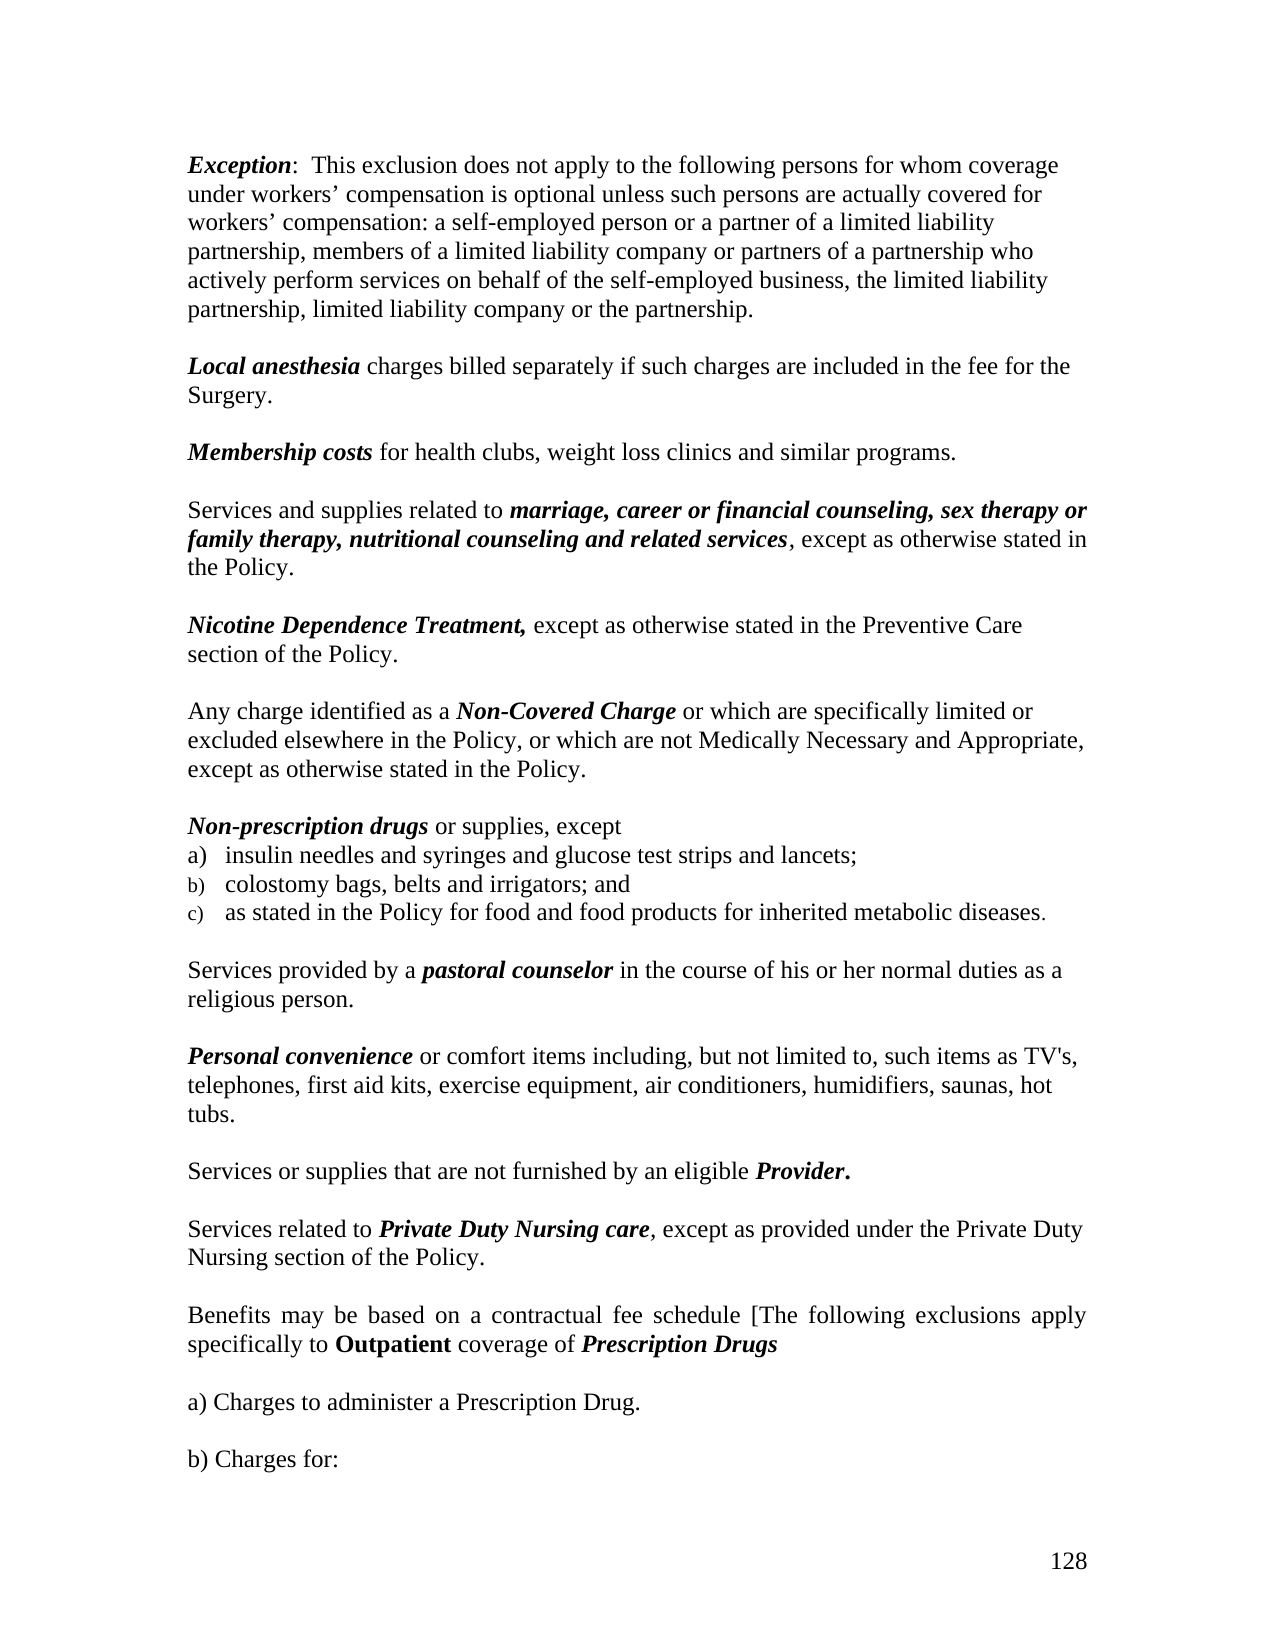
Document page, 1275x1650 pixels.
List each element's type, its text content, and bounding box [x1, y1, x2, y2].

text Services or supplies that are not furnished by an eligible Provider. [187, 1156, 1087, 1185]
text Services and supplies related to marriage, career or financial counseling, sex therapy or family therapy, nutritional counseling and related services, except as otherwise stated in the Policy. [187, 495, 1087, 581]
list as stated in the Policy for food and food products for inherited metabolic diseases. [187, 897, 1087, 926]
text Local anesthesia charges billed separately if such charges are included in the fee for the Surgery. [187, 351, 1087, 409]
list insulin needles and syringes and glucose test strips and lancets; [187, 840, 1087, 869]
text Services related to Private Duty Nursing care, except as provided under the Private Duty Nursing section of the Policy. [187, 1214, 1087, 1271]
text Membership costs for health clubs, weight loss clinics and similar programs. [187, 437, 1087, 466]
text Benefits may be based on a contractual fee schedule [The following exclusions apply specifically to Outpatient coverage of Prescription Drugs [187, 1300, 1087, 1357]
text a) Charges to administer a Prescription Drug. [187, 1387, 1087, 1415]
text Nicotine Dependence Treatment, except as otherwise stated in the Preventive Care section of the Policy. [187, 610, 1087, 667]
list colostomy bags, belts and irrigators; and [187, 869, 1087, 897]
text Non-prescription drugs or supplies, except [187, 811, 1087, 840]
text b) Charges for: [187, 1444, 1087, 1473]
text Services provided by a pastoral counselor in the course of his or her normal duties as a religious person. [187, 955, 1087, 1012]
text Any charge identified as a Non-Covered Charge or which are specifically limited or excluded elsewhere in the Policy, or which are not Medically Necessary and Appropriate, except as otherwise stated in the Policy. [187, 696, 1087, 782]
text Personal convenience or comfort items including, but not limited to, such items as TV's, telephones, first aid kits, exercise equipment, air conditioners, humidifiers, saunas, hot tubs. [187, 1041, 1087, 1127]
text Exception: This exclusion does not apply to the following persons for whom coverage under workers’ compensation is optional unless such persons are actually covered for workers’ compensation: a self-employed person or a partner of a limited liability partnership, members of a limited liability company or partners of a partnership who actively perform services on behalf of the self-employed business, the limited liability partnership, limited liability company or the partnership. [187, 150, 1087, 322]
